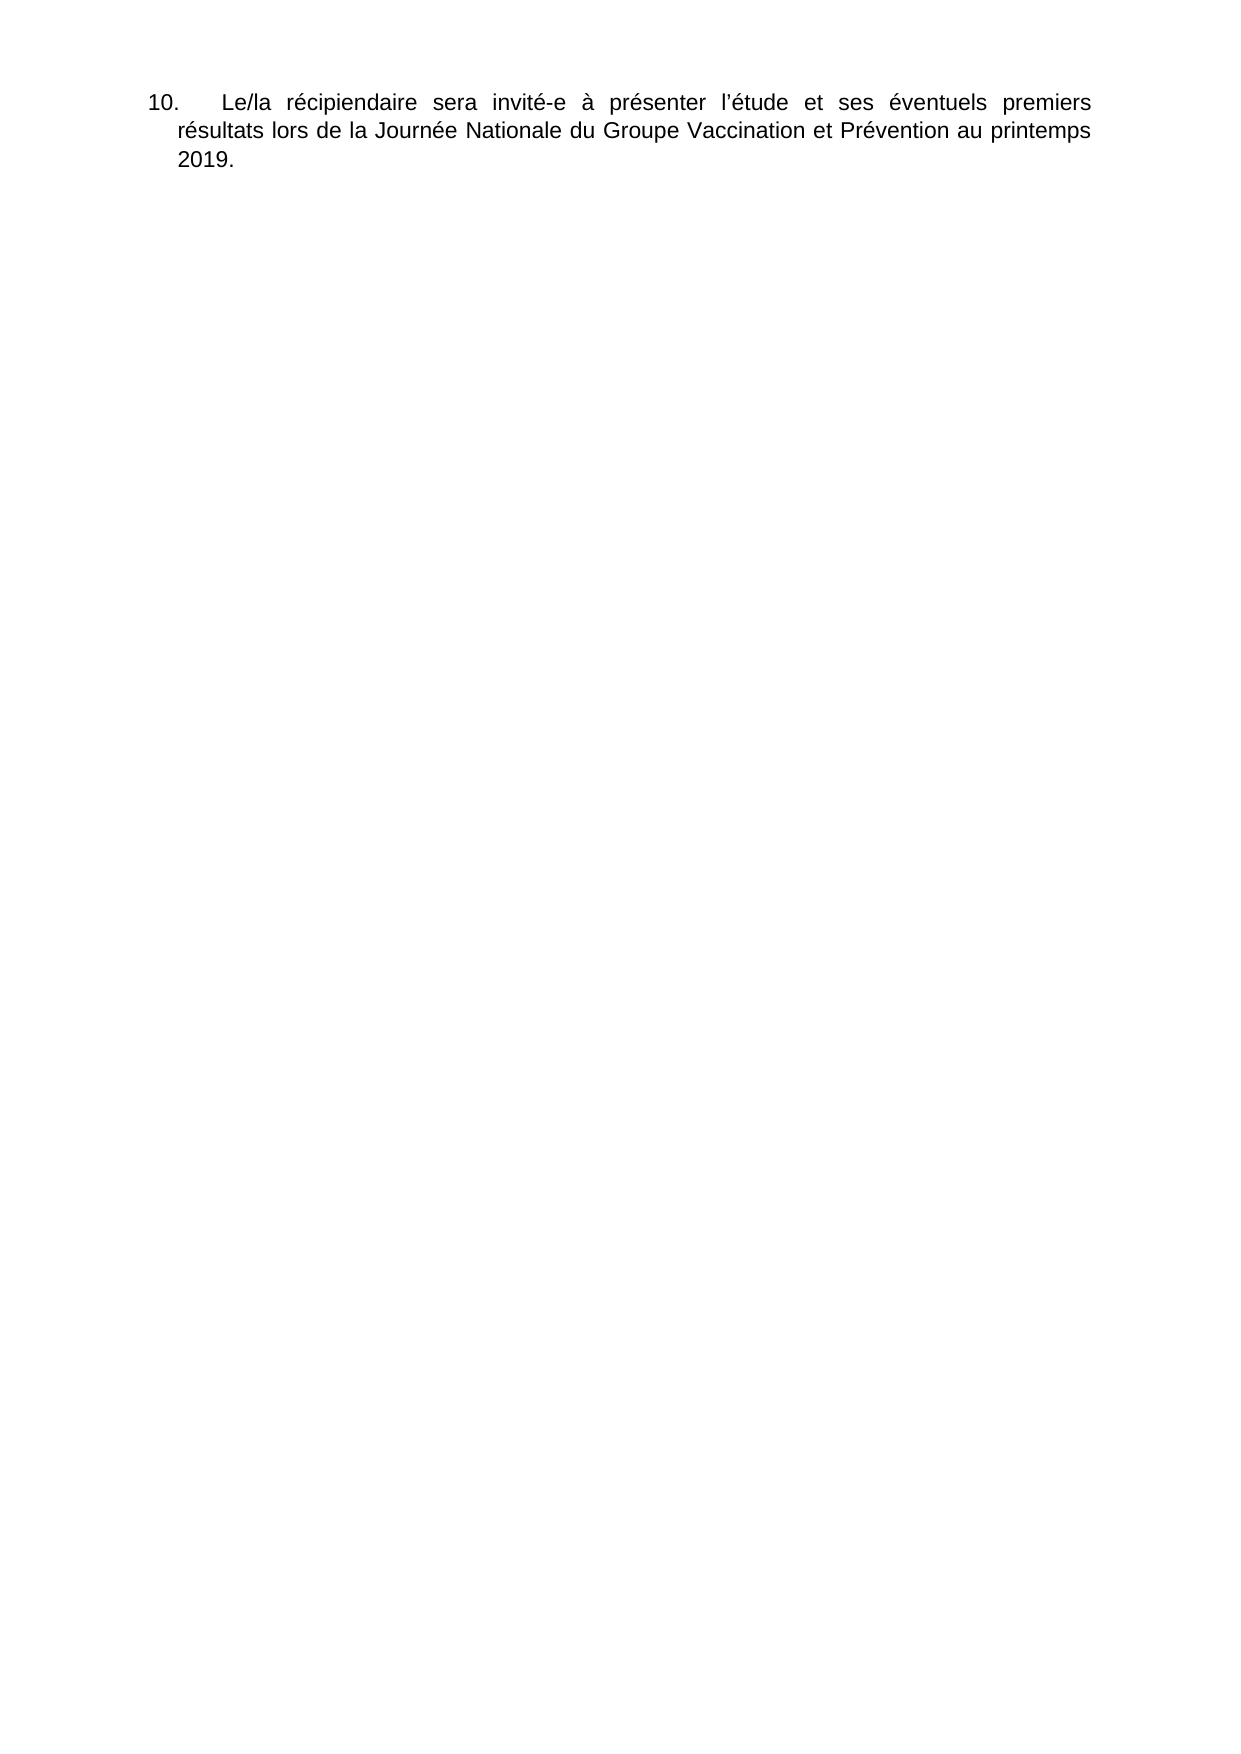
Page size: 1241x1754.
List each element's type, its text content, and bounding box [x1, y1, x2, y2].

list Le/la récipiendaire sera invité-e à présenter l’étude et ses éventuels premiers résultats lors de la Journée Nationale du Groupe Vaccination et Prévention au printemps 2019. [148, 89, 1093, 172]
